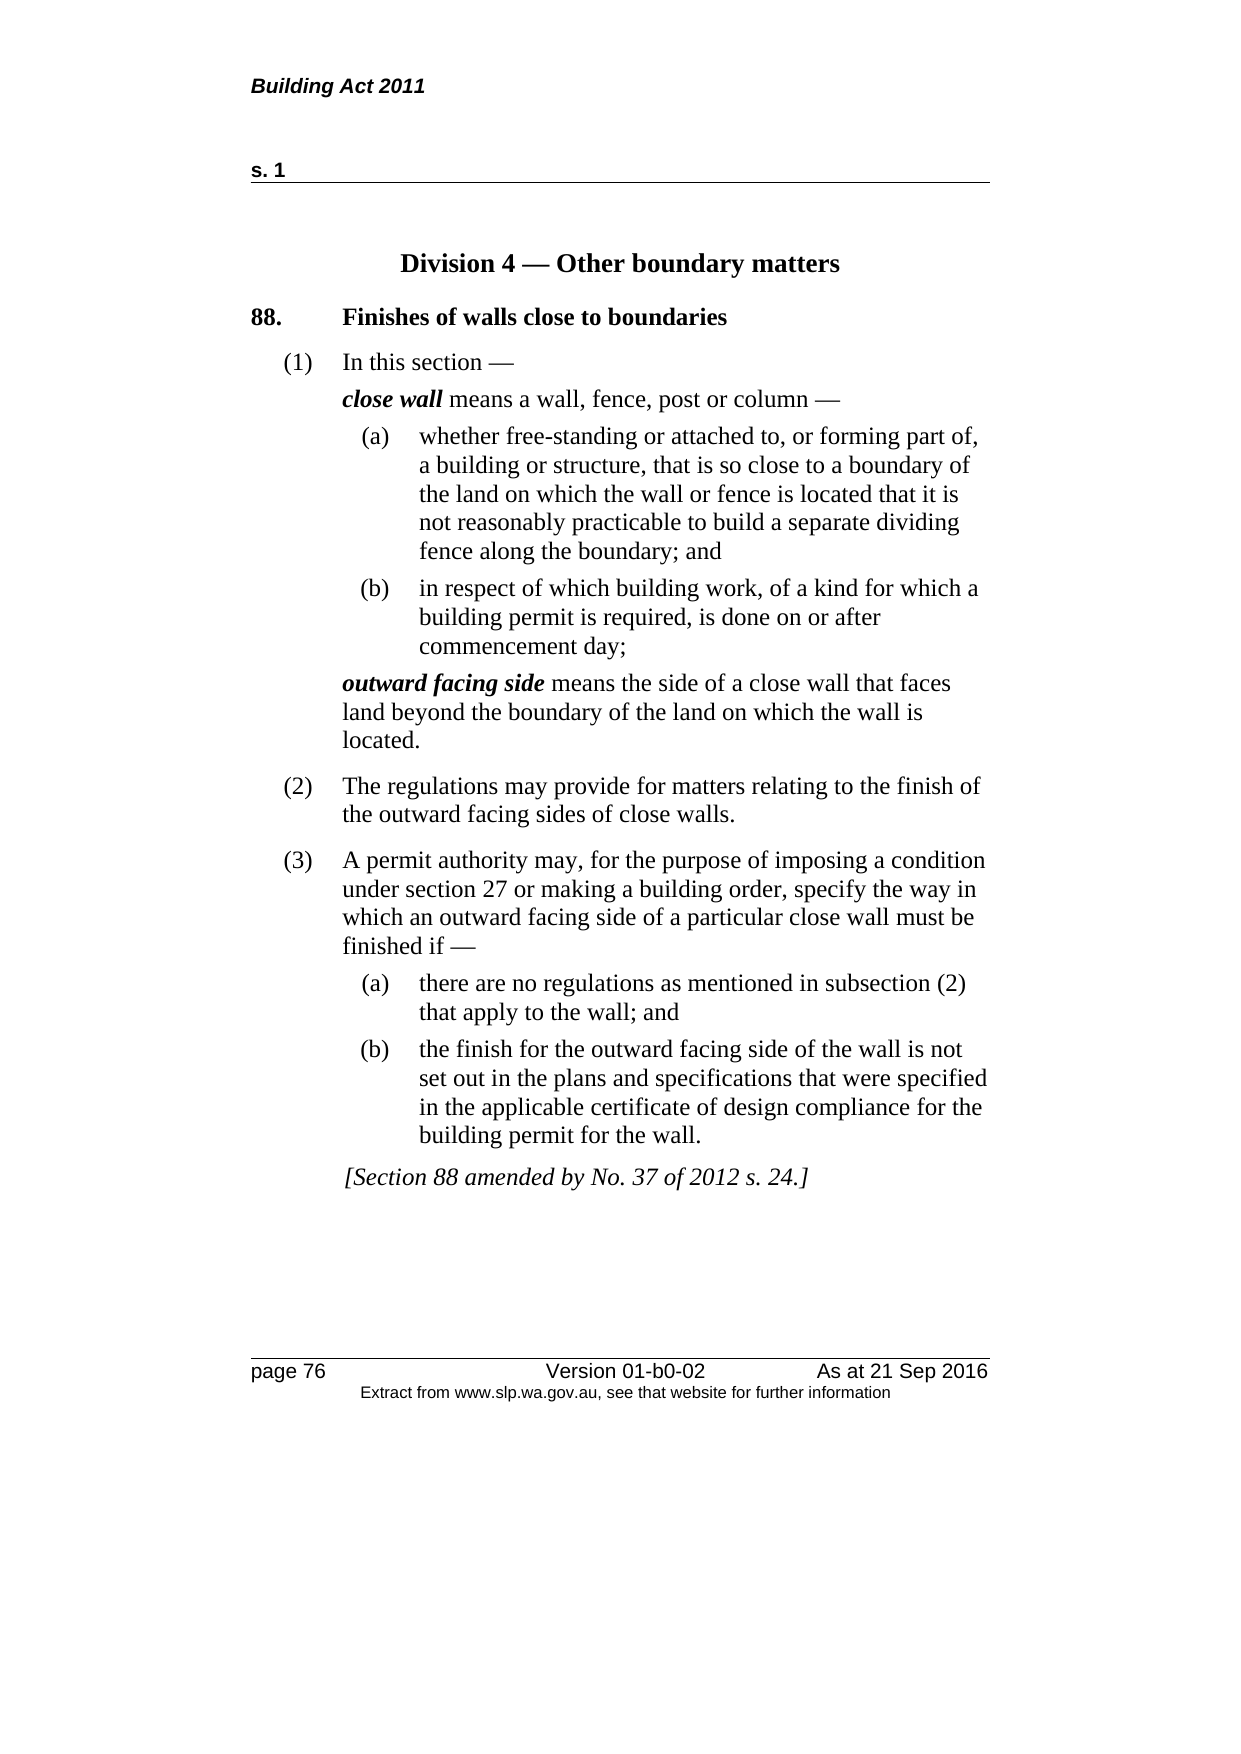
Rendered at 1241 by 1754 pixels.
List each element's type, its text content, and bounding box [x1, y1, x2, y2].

text (b) the finish for the outward facing side of the wall is not set out in the plans and specifications that were specified in the applicable certificate of design compliance for the building permit for the wall. [251, 1034, 990, 1149]
text outward facing side means the side of a close wall that faces land beyond the boundary of the land on which the wall is located. [251, 668, 990, 754]
text (a) whether free-standing or attached to, or forming part of, a building or structure, that is so close to a boundary of the land on which the wall or fence is located that it is not reasonably practicable to build a separate dividing fence along the boundary; and [251, 421, 990, 565]
text [Section 88 amended by No. 37 of 2012 s. 24.] [251, 1162, 990, 1190]
text close wall means a wall, fence, post or column — [251, 384, 990, 413]
text (b) in respect of which building work, of a kind for which a building permit is required, is done on or after commencement day; [251, 573, 990, 659]
text (2) The regulations may provide for matters relating to the finish of the outward facing sides of close walls. [251, 771, 990, 828]
text (1) In this section — [251, 347, 990, 376]
subtitle 88. Finishes of walls close to boundaries [251, 302, 990, 330]
text (a) there are no regulations as mentioned in subsection (2) that apply to the wall; and [251, 968, 990, 1026]
text (3) A permit authority may, for the purpose of imposing a condition under section 27 or making a building order, specify the way in which an outward facing side of a particular close wall must be finished if — [251, 845, 990, 960]
subtitle Division 4 — Other boundary matters [251, 247, 990, 279]
